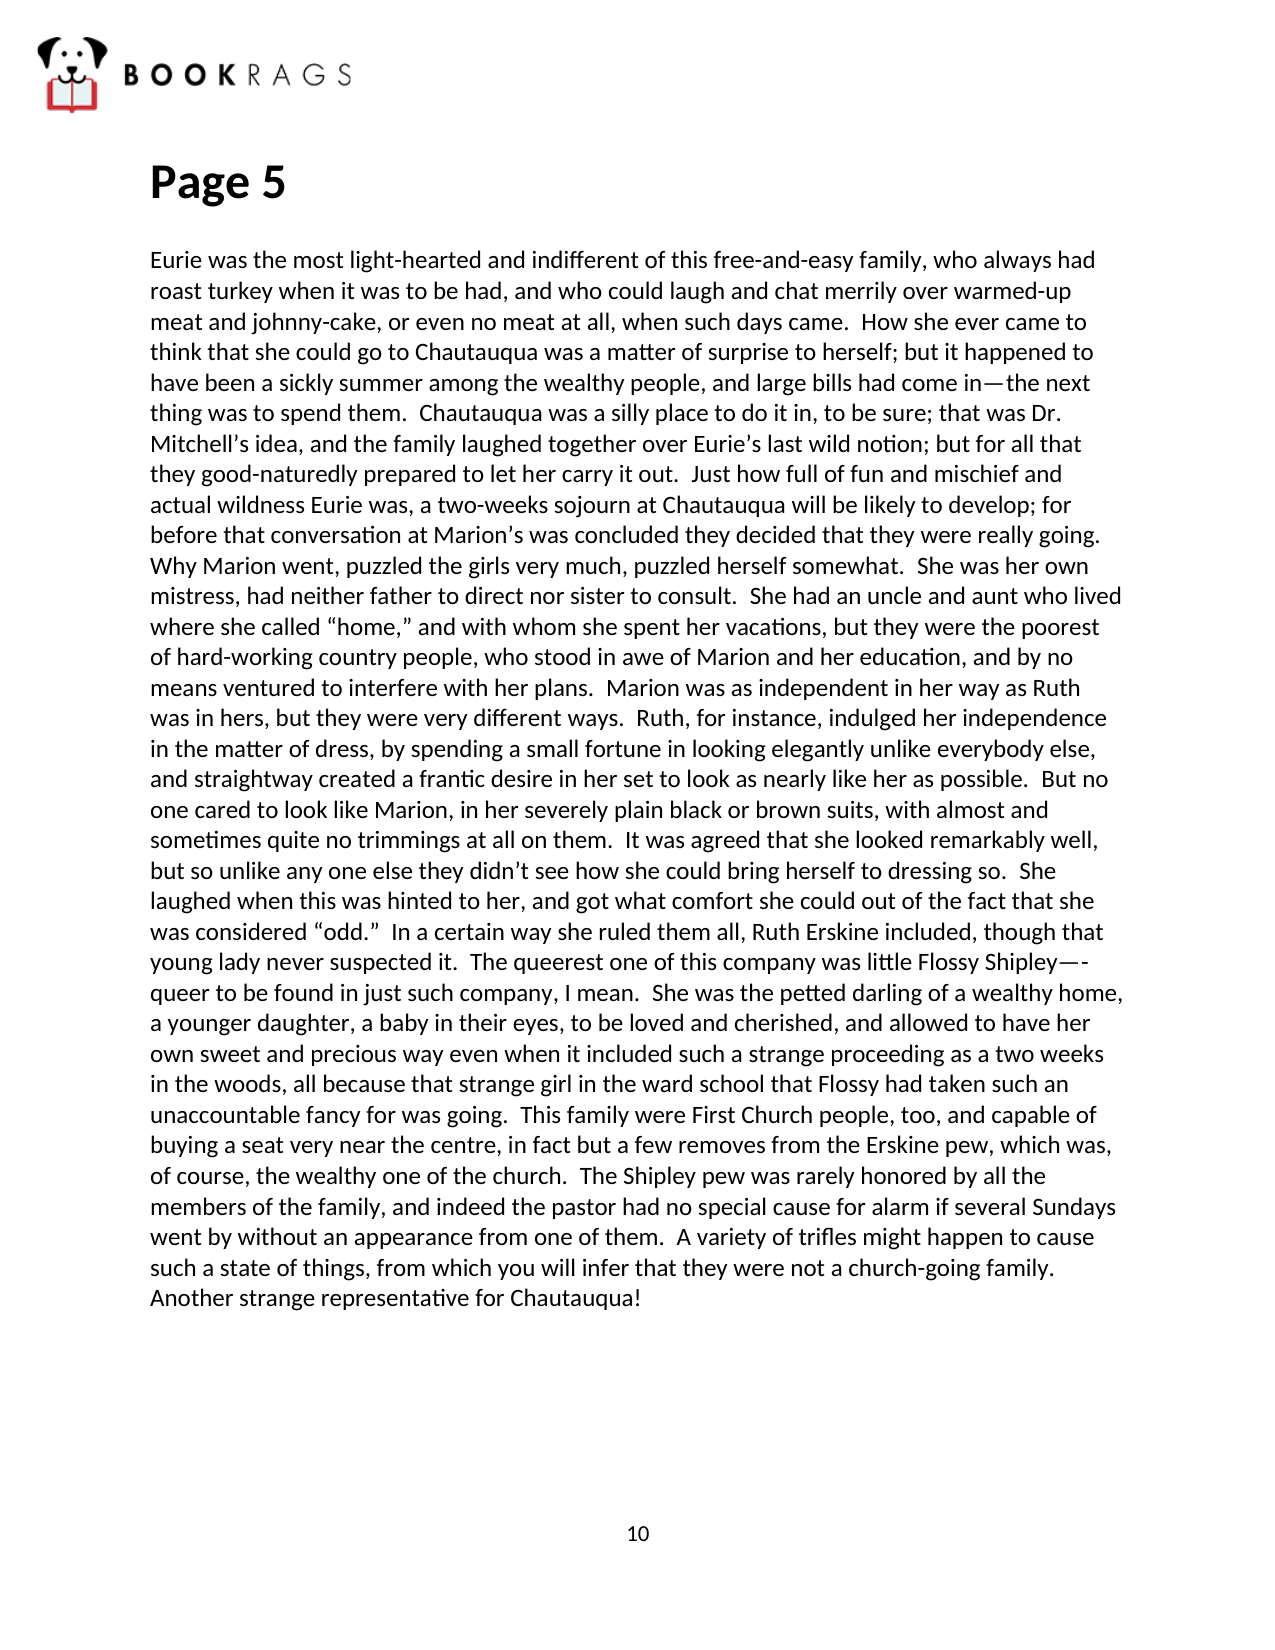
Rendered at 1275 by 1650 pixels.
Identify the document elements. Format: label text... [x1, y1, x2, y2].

text Eurie was the most light-hearted and indifferent of this free-and-easy family, who always had roast turkey when it was to be had, and who could laugh and chat merrily over warmed-up meat and johnny-cake, or even no meat at all, when such days came. How she ever came to think that she could go to Chautauqua was a matter of surprise to herself; but it happened to have been a sickly summer among the wealthy people, and large bills had come in—­the next thing was to spend them. Chautauqua was a silly place to do it in, to be sure; that was Dr. Mitchell’s idea, and the family laughed together over Eurie’s last wild notion; but for all that they good-naturedly prepared to let her carry it out. Just how full of fun and mischief and actual wildness Eurie was, a two-weeks sojourn at Chautauqua will be likely to develop; for before that conversation at Marion’s was concluded they decided that they were really going. Why Marion went, puzzled the girls very much, puzzled herself somewhat. She was her own mistress, had neither father to direct nor sister to consult. She had an uncle and aunt who lived where she called “home,” and with whom she spent her vacations, but they were the poorest of hard-working country people, who stood in awe of Marion and her education, and by no means ventured to interfere with her plans. Marion was as independent in her way as Ruth was in hers, but they were very different ways. Ruth, for instance, indulged her independence in the matter of dress, by spending a small fortune in looking elegantly unlike everybody else, and straightway created a frantic desire in her set to look as nearly like her as possible. But no one cared to look like Marion, in her severely plain black or brown suits, with almost and sometimes quite no trimmings at all on them. It was agreed that she looked remarkably well, but so unlike any one else they didn’t see how she could bring herself to dressing so. She laughed when this was hinted to her, and got what comfort she could out of the fact that she was considered “odd.” In a certain way she ruled them all, Ruth Erskine included, though that young lady never suspected it. The queerest one of this company was little Flossy Shipley—­queer to be found in just such company, I mean. She was the petted darling of a wealthy home, a younger daughter, a baby in their eyes, to be loved and cherished, and allowed to have her own sweet and precious way even when it included such a strange proceeding as a two weeks in the woods, all because that strange girl in the ward school that Flossy had taken such an unaccountable fancy for was going. This family were First Church people, too, and capable of buying a seat very near the centre, in fact but a few removes from the Erskine pew, which was, of course, the wealthy one of the church. The Shipley pew was rarely honored by all the members of the family, and indeed the pastor had no special cause for alarm if several Sundays went by without an appearance from one of them. A variety of trifles might happen to cause such a state of things, from which you will infer that they were not a church-going family. Another strange representative for Chautauqua! [150, 244, 1125, 1313]
text Page 5 [150, 150, 1125, 211]
picture [37, 37, 351, 113]
